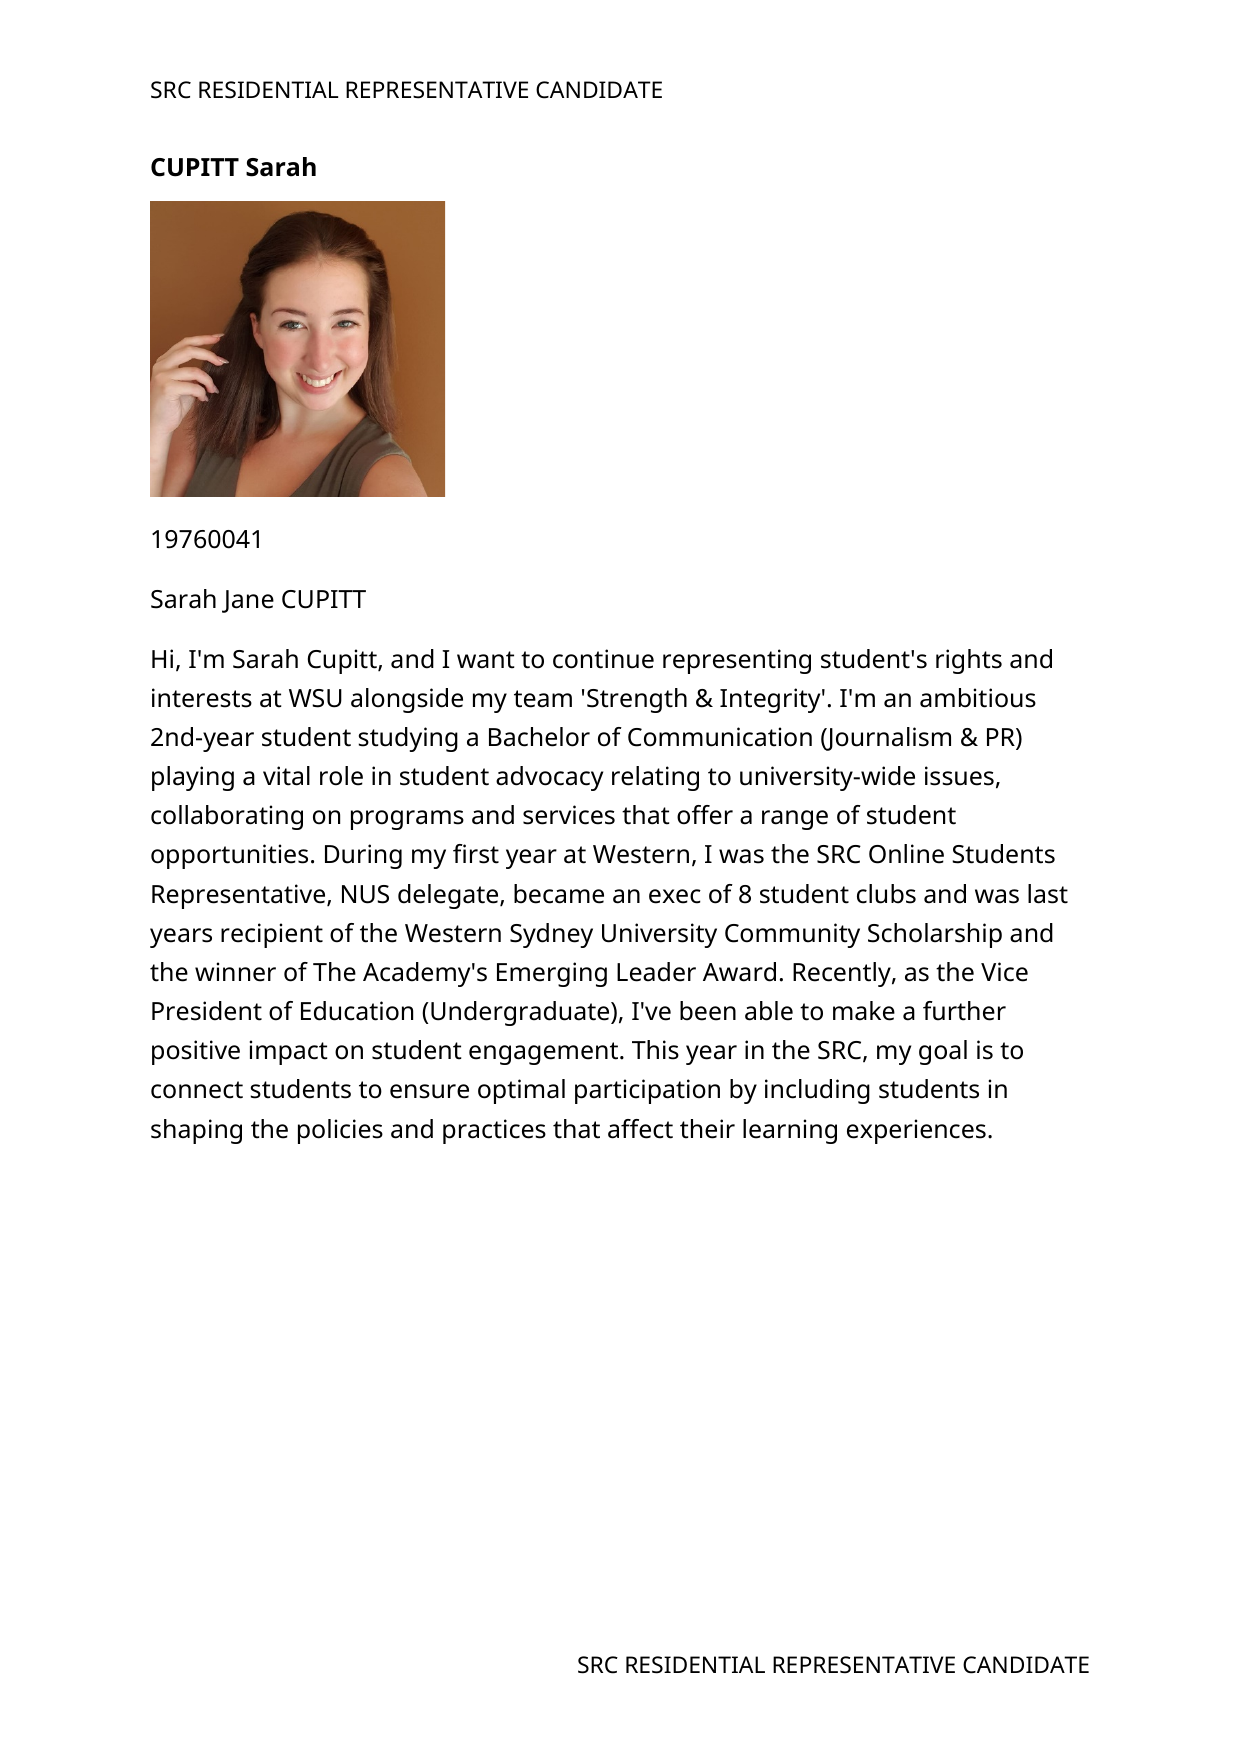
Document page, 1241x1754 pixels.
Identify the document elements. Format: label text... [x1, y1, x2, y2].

picture [150, 201, 446, 497]
text Hi, I'm Sarah Cupitt, and I want to continue representing student's rights and interests at WSU alongside my team 'Strength & Integrity'. I'm an ambitious 2nd-year student studying a Bachelor of Communication (Journalism & PR) playing a vital role in student advocacy relating to university-wide issues, collaborating on programs and services that offer a range of student opportunities. During my first year at Western, I was the SRC Online Students Representative, NUS delegate, became an exec of 8 student clubs and was last years recipient of the Western Sydney University Community Scholarship and the winner of The Academy's Emerging Leader Award. Recently, as the Vice President of Education (Undergraduate), I've been able to make a further positive impact on student engagement. This year in the SRC, my goal is to connect students to ensure optimal participation by including students in shaping the policies and practices that affect their learning experiences. [150, 641, 1090, 1145]
text CUPITT Sarah [150, 150, 1090, 184]
text 19760041 [150, 521, 1090, 555]
text Sarah Jane CUPITT [150, 581, 1090, 615]
